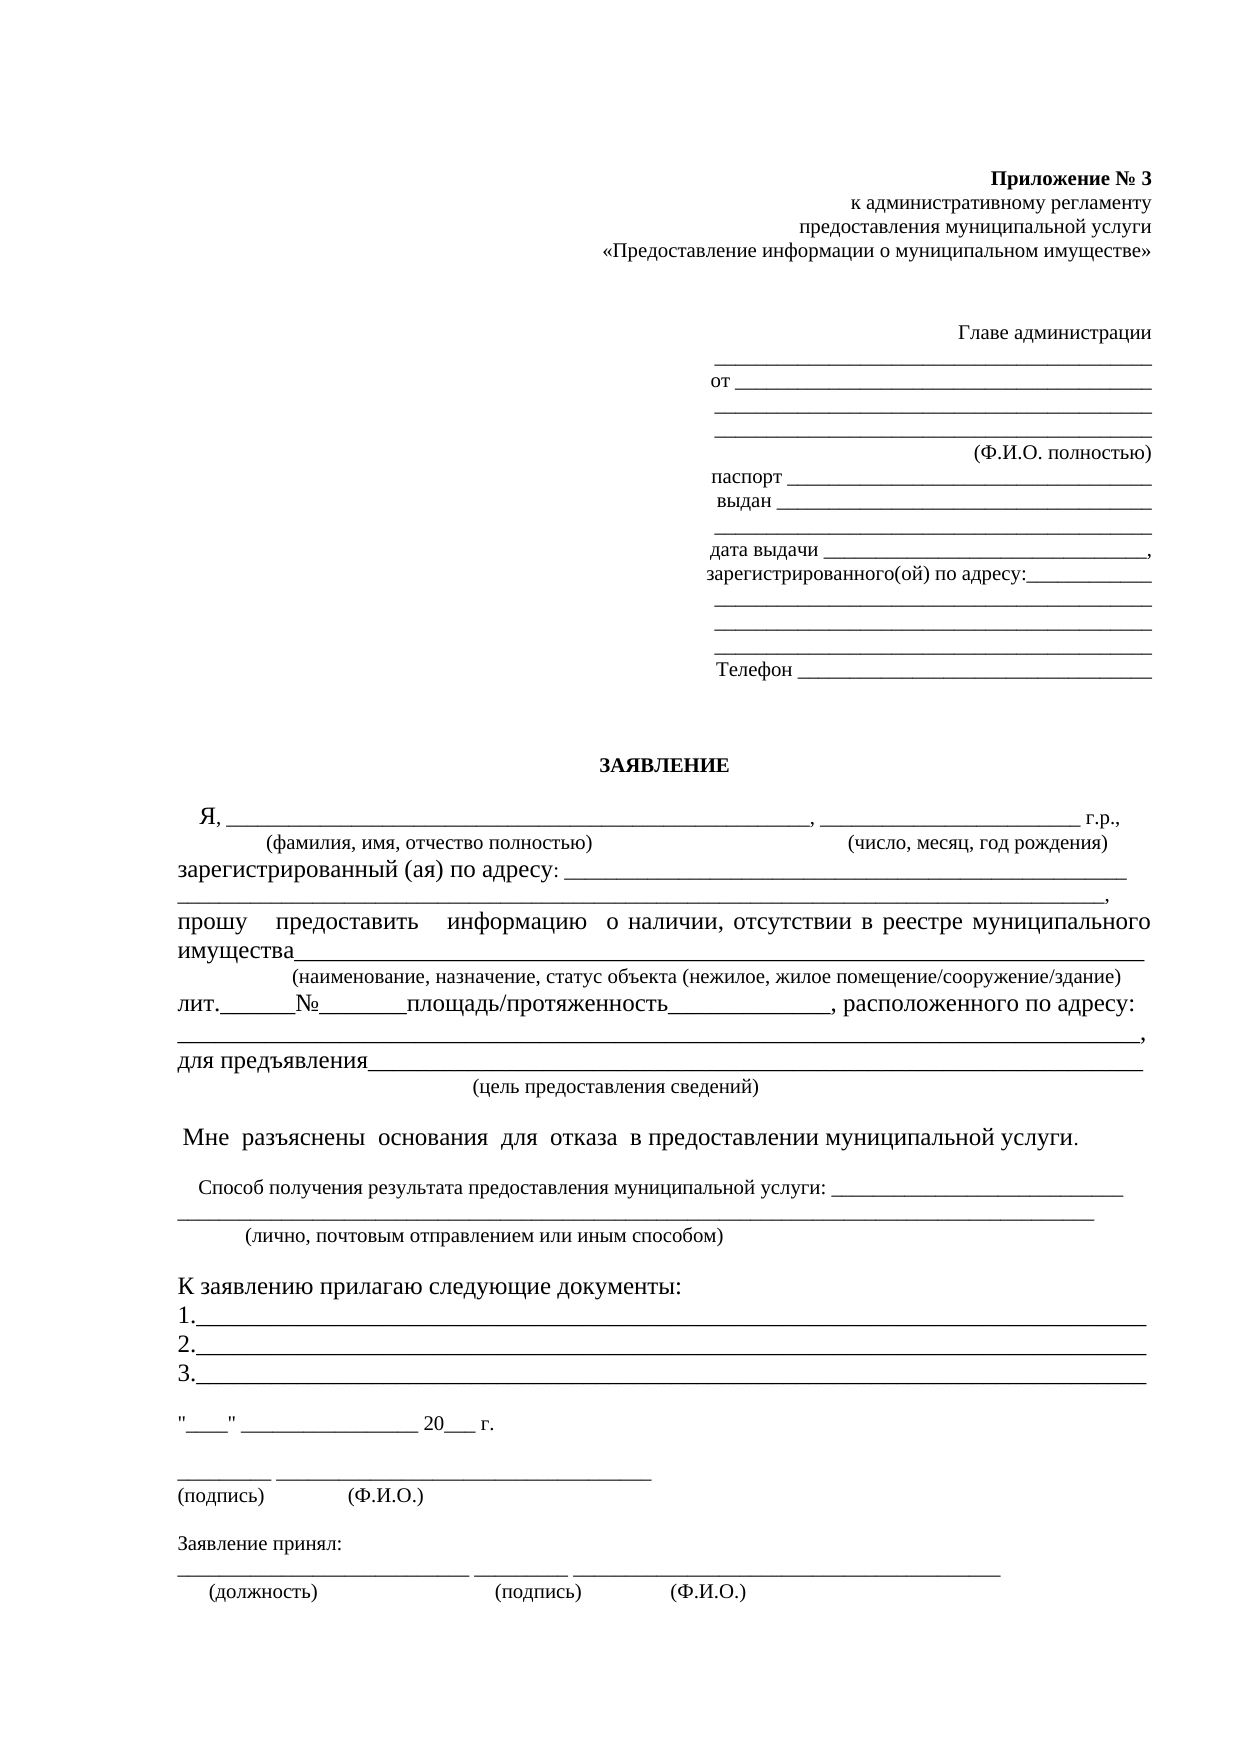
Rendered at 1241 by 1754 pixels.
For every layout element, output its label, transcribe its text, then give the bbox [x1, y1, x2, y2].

text лит.______№_______площадь/протяженность_____________, расположенного по адресу: [177, 988, 1152, 1017]
text к административному регламенту [177, 190, 1152, 214]
text зарегистрированный (ая) по адресу: ______________________________________________________ [177, 854, 1152, 882]
text (цель предоставления сведений) [177, 1074, 1152, 1098]
text (подпись) (Ф.И.О.) [177, 1483, 1152, 1507]
text паспорт ___________________________________ [177, 464, 1152, 488]
text «Предоставление информации о муниципальном имуществе» [177, 238, 1152, 262]
text дата выдачи _______________________________, [177, 537, 1152, 561]
text __________________________________________ [177, 416, 1152, 440]
text Заявление принял: [177, 1531, 1152, 1555]
text __________________________________________ [177, 633, 1152, 657]
text Главе администрации [177, 320, 1152, 344]
text К заявлению прилагаю следующие документы: [177, 1271, 1152, 1300]
text _____________________________________________________________________________, [177, 1017, 1152, 1046]
text (наименование, назначение, статус объекта (нежилое, жилое помещение/сооружение/здание) [177, 964, 1152, 988]
text предоставления муниципальной услуги [177, 214, 1152, 238]
text __________________________________________ [177, 344, 1152, 368]
text (Ф.И.О. полностью) [177, 440, 1152, 464]
text выдан ____________________________________ [177, 488, 1152, 512]
text "____" _________________ 20___ г. [177, 1411, 1152, 1434]
text ____________________________ _________ _________________________________________ [177, 1555, 1152, 1579]
text 1.____________________________________________________________________________ [177, 1300, 1152, 1329]
text _________________________________________________________________________________________, [177, 882, 1152, 906]
text __________________________________________ [177, 392, 1152, 416]
text (лично, почтовым отправлением или иным способом) [177, 1223, 1152, 1247]
text ________________________________________________________________________________________ [177, 1199, 1152, 1223]
text прошу предоставить информацию о наличии, отсутствии в реестре муниципального имущества____________________________________________________________________ [177, 906, 1152, 964]
text Способ получения результата предоставления муниципальной услуги: ____________________________ [177, 1175, 1152, 1199]
text от ________________________________________ [177, 368, 1152, 392]
text 3.____________________________________________________________________________ [177, 1358, 1152, 1386]
text _________ ____________________________________ [177, 1459, 1152, 1483]
text Мне разъяснены основания для отказа в предоставлении муниципальной услуги. [177, 1122, 1152, 1151]
text __________________________________________ [177, 512, 1152, 537]
text 2.____________________________________________________________________________ [177, 1329, 1152, 1358]
text Телефон __________________________________ [177, 657, 1152, 681]
text Я, ________________________________________________________, _________________________ г.р., [177, 801, 1152, 829]
text __________________________________________ [177, 609, 1152, 633]
text для предъявления______________________________________________________________ [177, 1046, 1152, 1074]
text (фамилия, имя, отчество полностью) (число, месяц, год рождения) [177, 829, 1152, 854]
text зарегистрированного(ой) по адресу:____________ [177, 561, 1152, 585]
text __________________________________________ [177, 585, 1152, 609]
text Приложение № 3 [177, 166, 1152, 190]
text ЗАЯВЛЕНИЕ [177, 753, 1152, 777]
text (должность) (подпись) (Ф.И.О.) [177, 1579, 1152, 1603]
